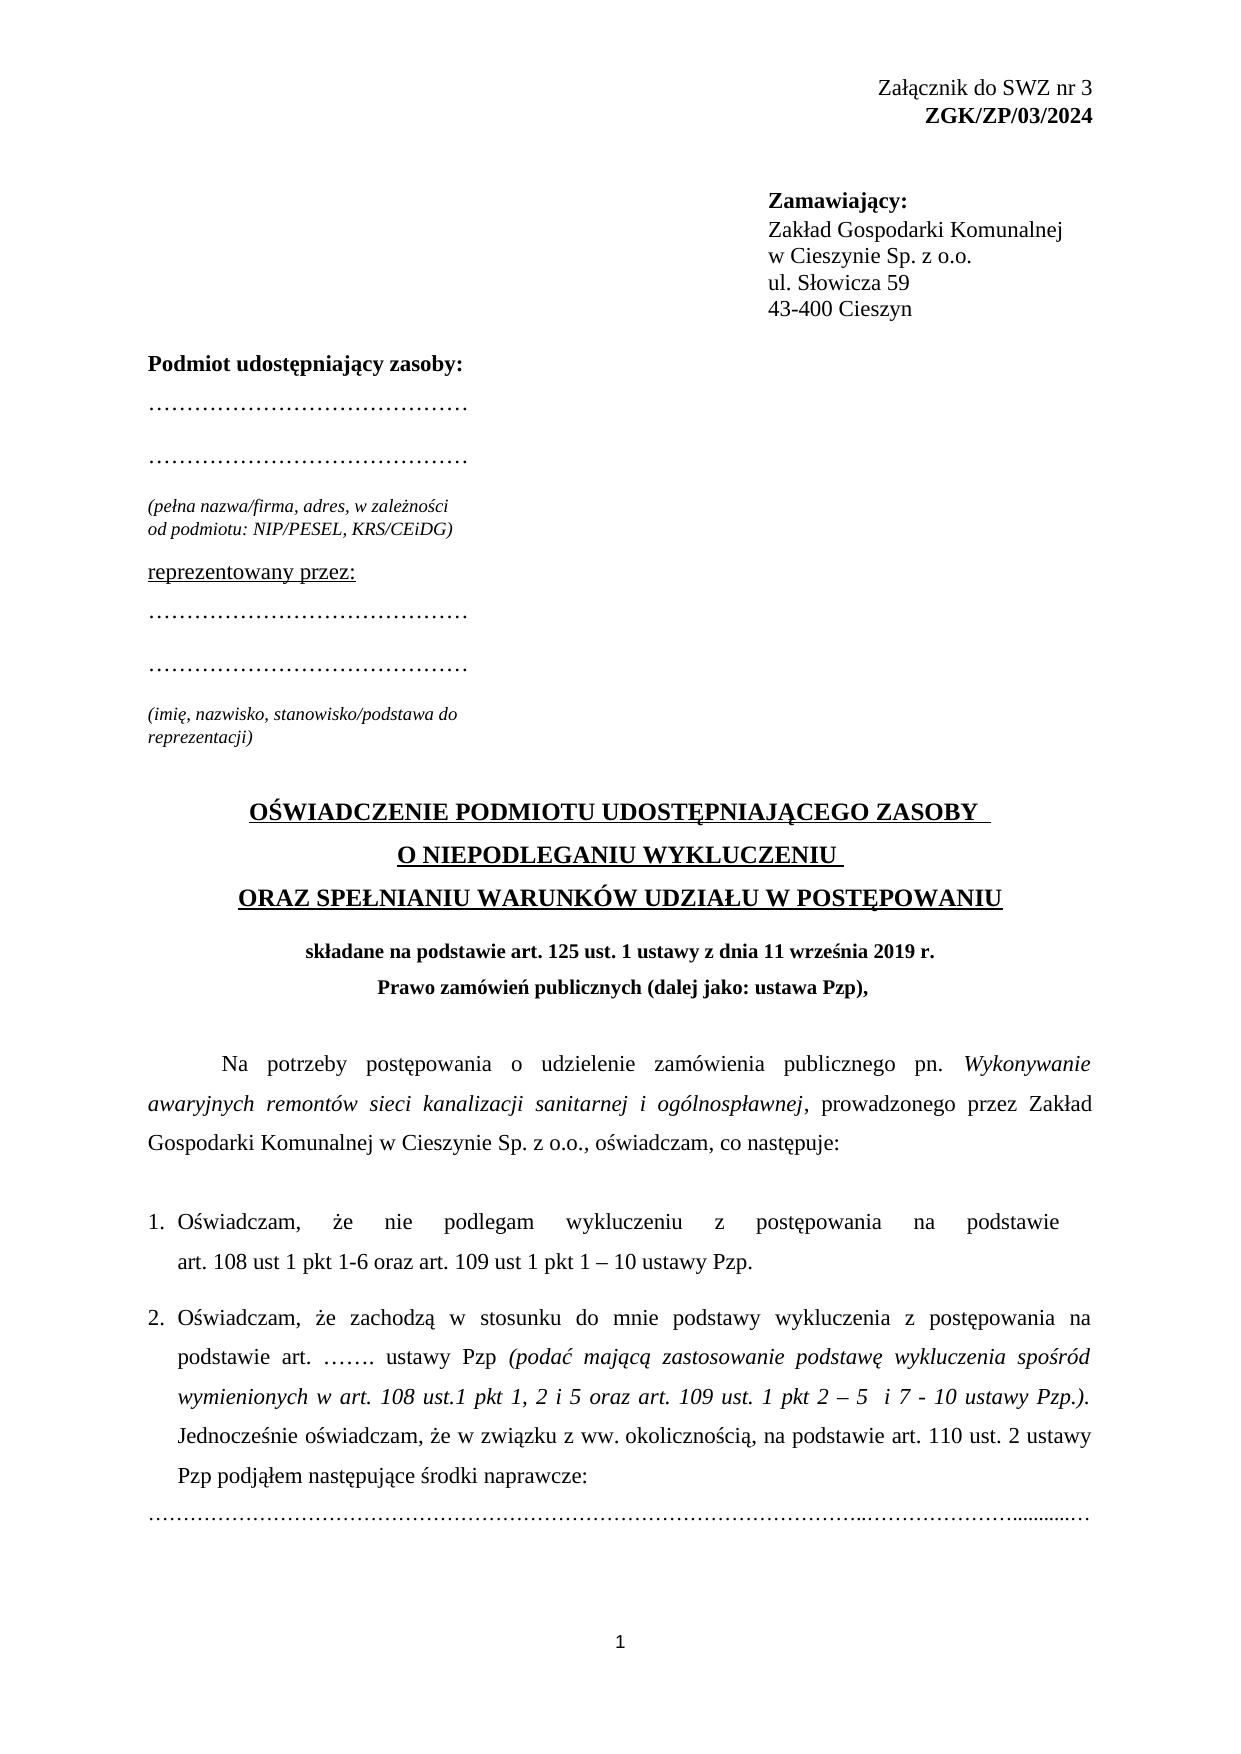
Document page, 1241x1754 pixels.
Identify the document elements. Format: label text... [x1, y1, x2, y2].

list Oświadczam, że nie podlegam wykluczeniu z postępowania na podstawie art. 108 ust 1 pkt 1-6 oraz art. 109 ust 1 pkt 1 – 10 ustawy Pzp. [148, 1208, 1093, 1274]
text 43-400 Cieszyn [768, 295, 1093, 321]
text ………………………………………………………………………… [148, 597, 472, 676]
text Zamawiający: [694, 188, 1093, 214]
text ZGK/ZP/03/2024 [694, 102, 1093, 129]
text reprezentowany przez: [148, 558, 1093, 584]
text (imię, nazwisko, stanowisko/podstawa do reprezentacji) [148, 703, 472, 748]
text Zakład Gospodarki Komunalnej w Cieszynie Sp. z o.o. [768, 216, 1093, 269]
text …………………………………………………………………………………………..…………………...........… [148, 1501, 1093, 1525]
text ul. Słowicza 59 [768, 269, 1093, 295]
text Prawo zamówień publicznych (dalej jako: ustawa Pzp), [148, 975, 1093, 999]
text OŚWIADCZENIE PODMIOTU UDOSTĘPNIAJĄCEGO ZASOBY O NIEPODLEGANIU WYKLUCZENIU ORAZ SPEŁNIANIU WARUNKÓW UDZIAŁU W POSTĘPOWANIU [148, 797, 1093, 912]
text Załącznik do SWZ nr 3 [694, 74, 1093, 100]
text Na potrzeby postępowania o udzielenie zamówienia publicznego pn. Wykonywanie awaryjnych remontów sieci kanalizacji sanitarnej i ogólnospławnej, prowadzonego przez Zakład Gospodarki Komunalnej w Cieszynie Sp. z o.o., oświadczam, co następuje: [148, 1050, 1093, 1156]
text składane na podstawie art. 125 ust. 1 ustawy z dnia 11 września 2019 r. [148, 939, 1093, 963]
text Podmiot udostępniający zasoby: [148, 350, 1093, 376]
list Oświadczam, że zachodzą w stosunku do mnie podstawy wykluczenia z postępowania na podstawie art. ……. ustawy Pzp (podać mającą zastosowanie podstawę wykluczenia spośród wymienionych w art. 108 ust.1 pkt 1, 2 i 5 oraz art. 109 ust. 1 pkt 2 – 5 i 7 - 10 ustawy Pzp.). Jednocześnie oświadczam, że w związku z ww. okolicznością, na podstawie art. 110 ust. 2 ustawy Pzp podjąłem następujące środki naprawcze: [148, 1304, 1093, 1488]
text (pełna nazwa/firma, adres, w zależności od podmiotu: NIP/PESEL, KRS/CEiDG) [148, 495, 472, 539]
text ………………………………………………………………………… [148, 389, 472, 468]
